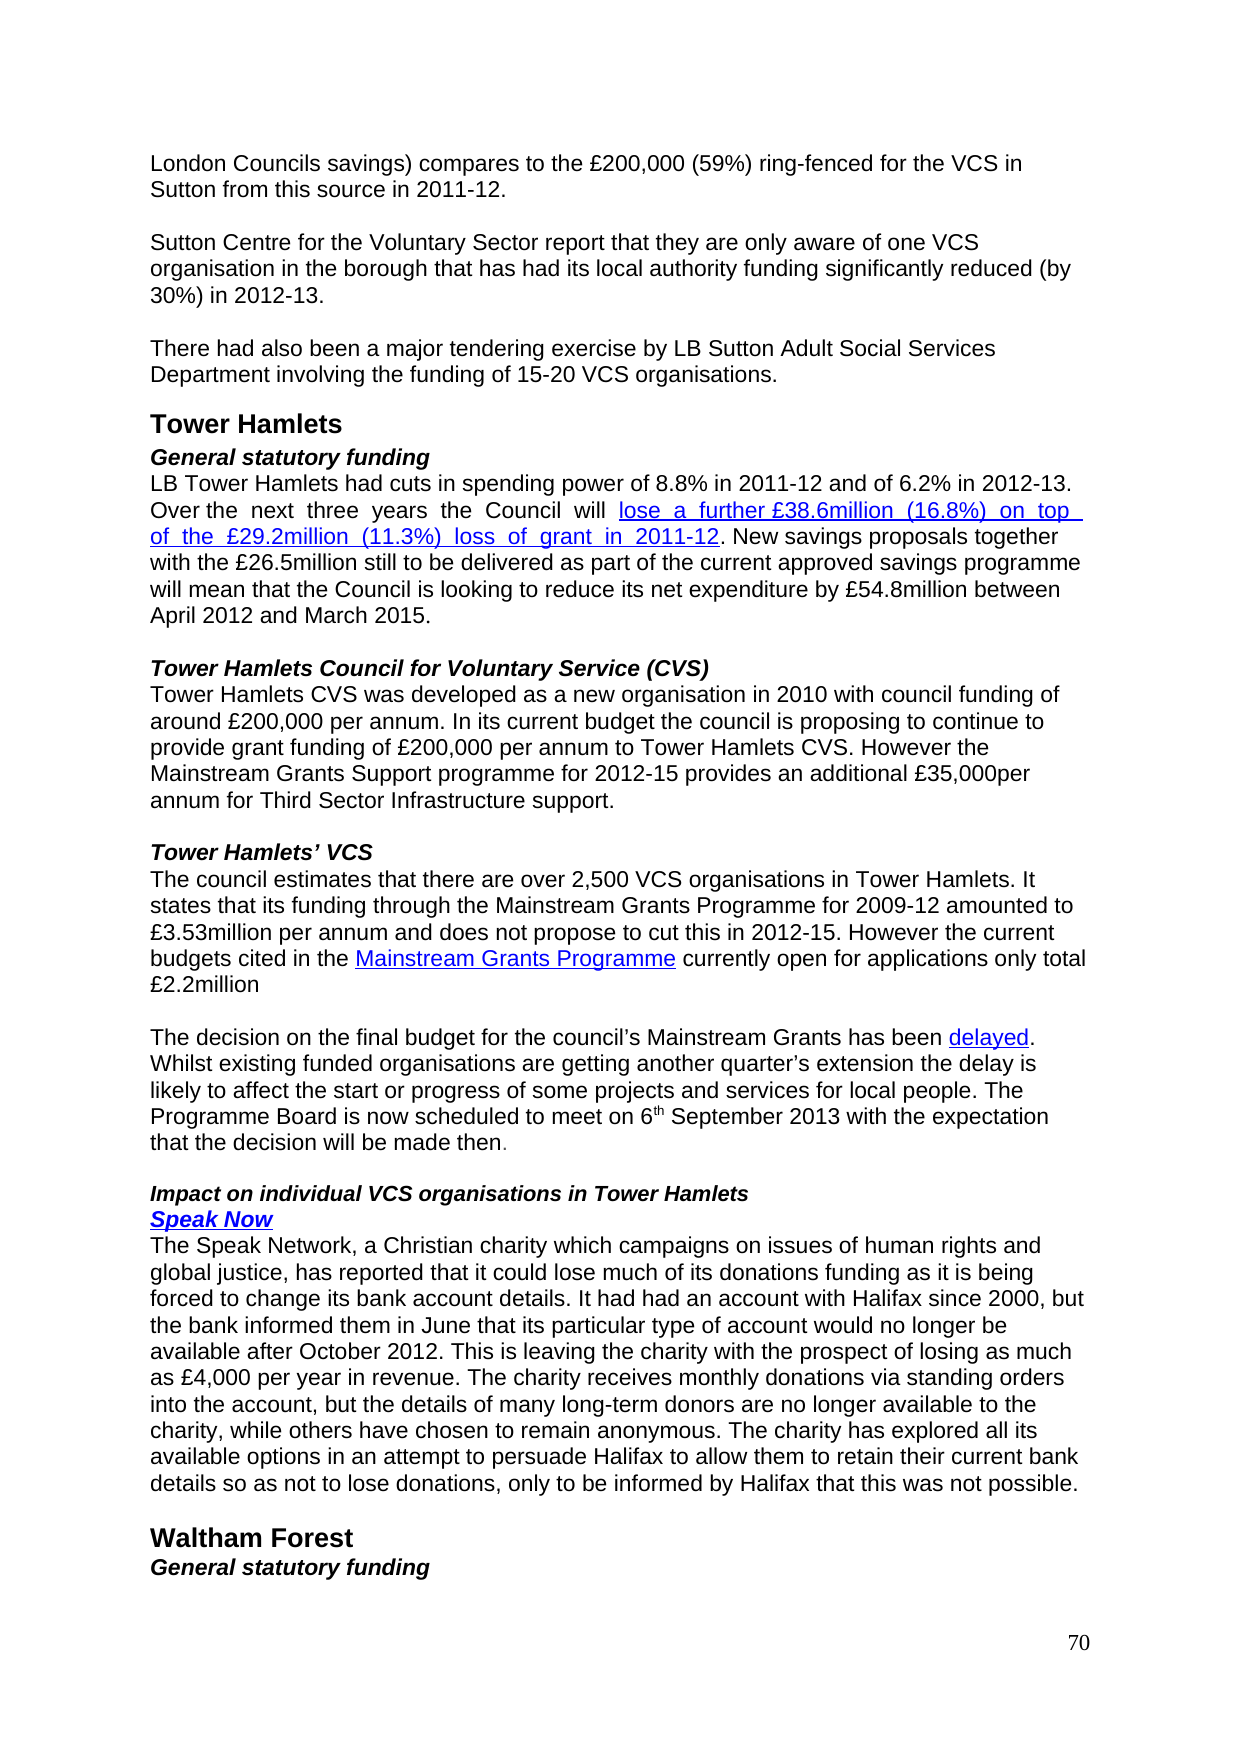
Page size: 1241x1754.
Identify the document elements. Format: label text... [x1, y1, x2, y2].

text LB Tower Hamlets had cuts in spending power of 8.8% in 2011-12 and of 6.2% in 2012-13. [150, 470, 1090, 497]
text Impact on individual VCS organisations in Tower Hamlets [150, 1181, 1090, 1206]
text The Speak Network, a Christian charity which campaigns on issues of human rights and global justice, has reported that it could lose much of its donations funding as it is being forced to change its bank account details. It had had an account with Halifax since 2000, but the bank informed them in June that its particular type of account would no longer be available after October 2012. This is leaving the charity with the prospect of losing as much as £4,000 per year in revenue. The charity receives monthly donations via standing orders into the account, but the details of many long-term donors are no longer available to the charity, while others have chosen to remain anonymous. The charity has explored all its available options in an attempt to persuade Halifax to allow them to retain their current bank details so as not to lose donations, only to be informed by Halifax that this was not possible. [150, 1232, 1090, 1496]
text Speak Now [150, 1206, 1090, 1232]
text General statutory funding [150, 1554, 1090, 1580]
text The council estimates that there are over 2,500 VCS organisations in Tower Hamlets. It [150, 866, 1090, 892]
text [150, 150, 1090, 203]
text Tower Hamlets’ VCS [150, 839, 1090, 866]
text There had also been a major tendering exercise by LB Sutton Adult Social Services Department involving the funding of 15-20 VCS organisations. [150, 334, 1090, 387]
text General statutory funding [150, 444, 1090, 470]
text The decision on the final budget for the council’s Mainstream Grants has been delayed. Whilst existing funded organisations are getting another quarter’s extension the delay is likely to affect the start or progress of some projects and services for local people. The Programme Board is now scheduled to meet on 6th September 2013 with the expectation that the decision will be made then. [150, 1024, 1090, 1156]
text Sutton Centre for the Voluntary Sector report that they are only aware of one VCS organisation in the borough that has had its local authority funding significantly reduced (by 30%) in 2012-13. [150, 229, 1090, 308]
subtitle Waltham Forest [150, 1522, 1090, 1554]
text states that its funding through the Mainstream Grants Programme for 2009-12 amounted to £3.53million per annum and does not propose to cut this in 2012-15. However the current budgets cited in the Mainstream Grants Programme currently open for applications only total £2.2million [150, 892, 1090, 997]
text Tower Hamlets Council for Voluntary Service (CVS) [150, 655, 1090, 681]
text Over the next three years the Council will lose a further £38.6million (16.8%) on top of the £29.2million (11.3%) loss of grant in 2011-12. New savings proposals together with the £26.5million still to be delivered as part of the current approved savings programme will mean that the Council is looking to reduce its net expenditure by £54.8million between April 2012 and March 2015. [150, 497, 1090, 628]
subtitle Tower Hamlets [150, 408, 1090, 439]
text Tower Hamlets CVS was developed as a new organisation in 2010 with council funding of around £200,000 per annum. In its current budget the council is proposing to continue to provide grant funding of £200,000 per annum to Tower Hamlets CVS. However the Mainstream Grants Support programme for 2012-15 provides an additional £35,000per annum for Third Sector Infrastructure support. [150, 681, 1090, 813]
